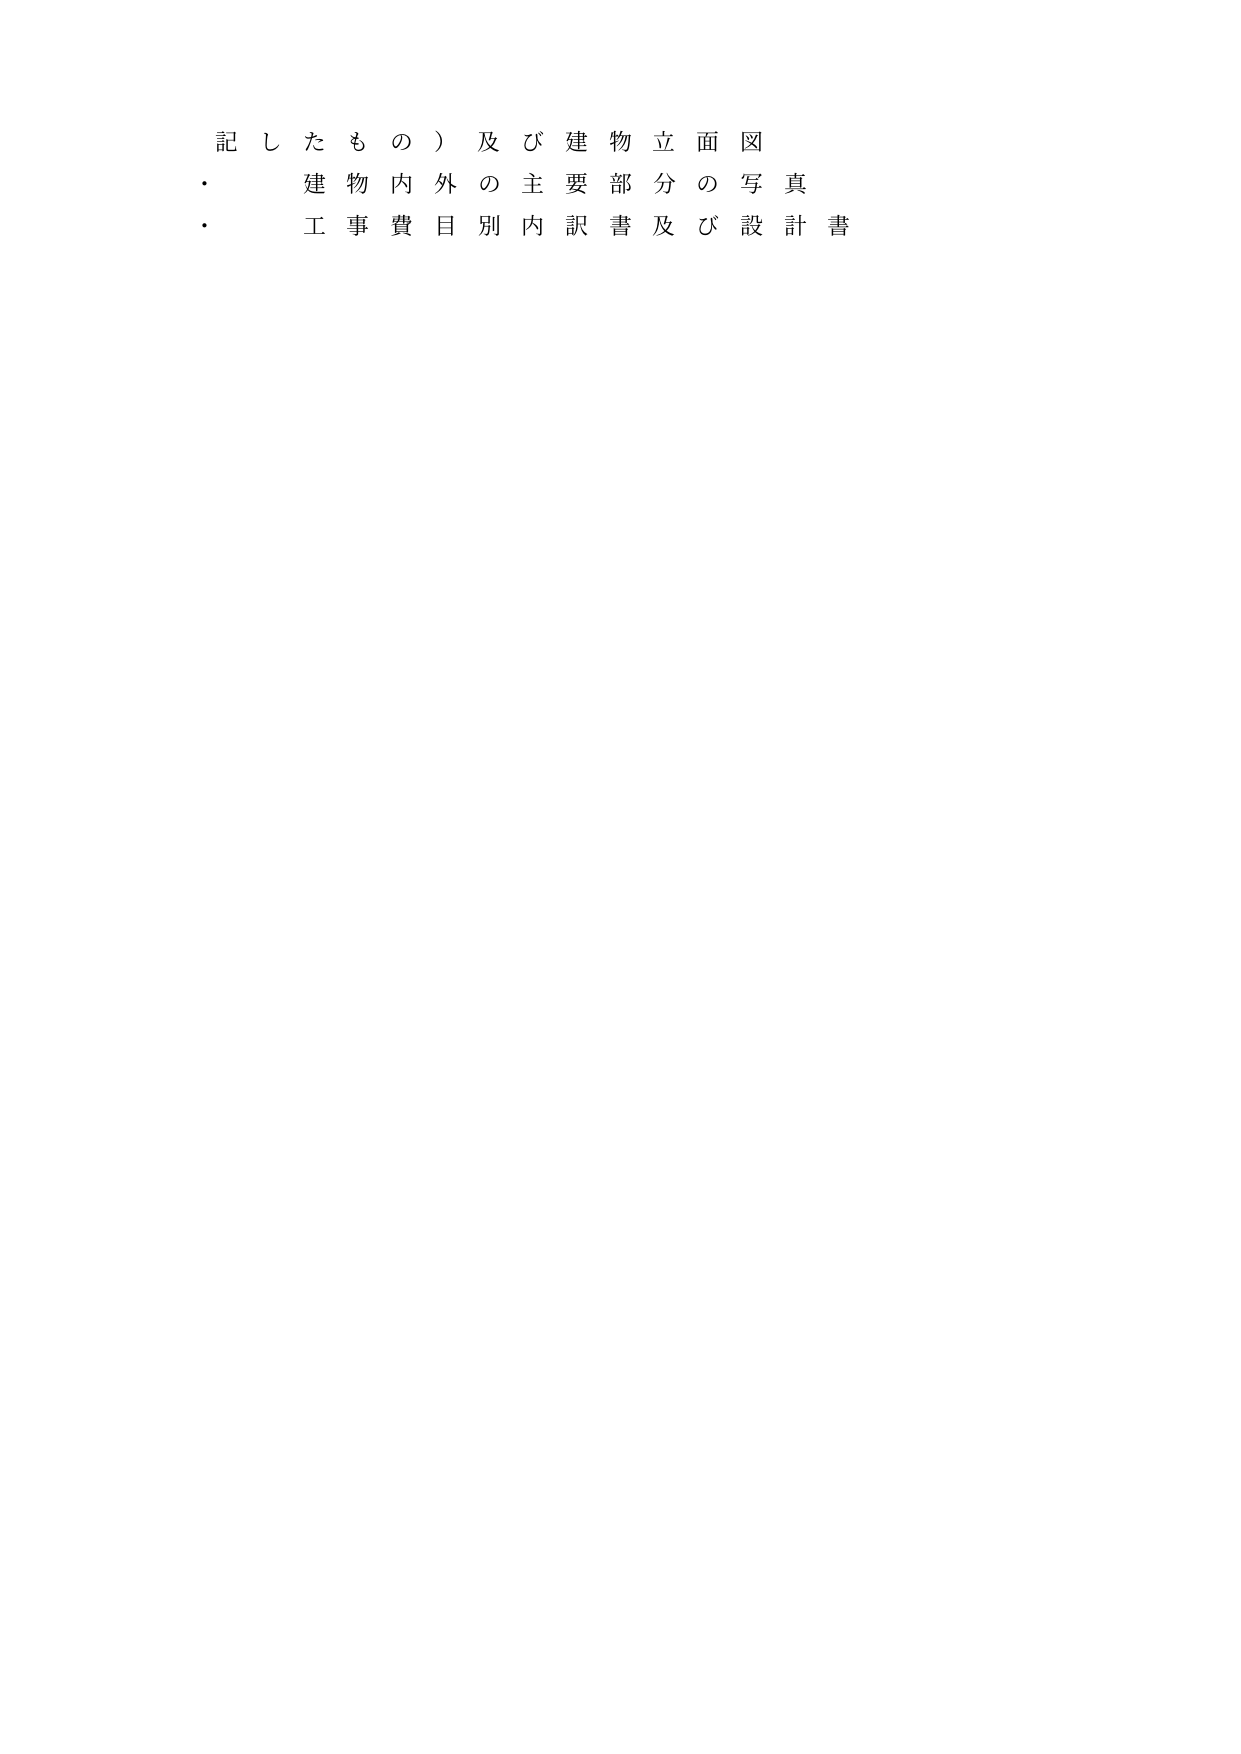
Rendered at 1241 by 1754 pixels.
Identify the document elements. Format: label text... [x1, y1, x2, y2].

list 建物内外の主要部分の写真 [173, 162, 1090, 204]
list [173, 119, 1090, 162]
list 工事費目別内訳書及び設計書 [173, 204, 1090, 246]
